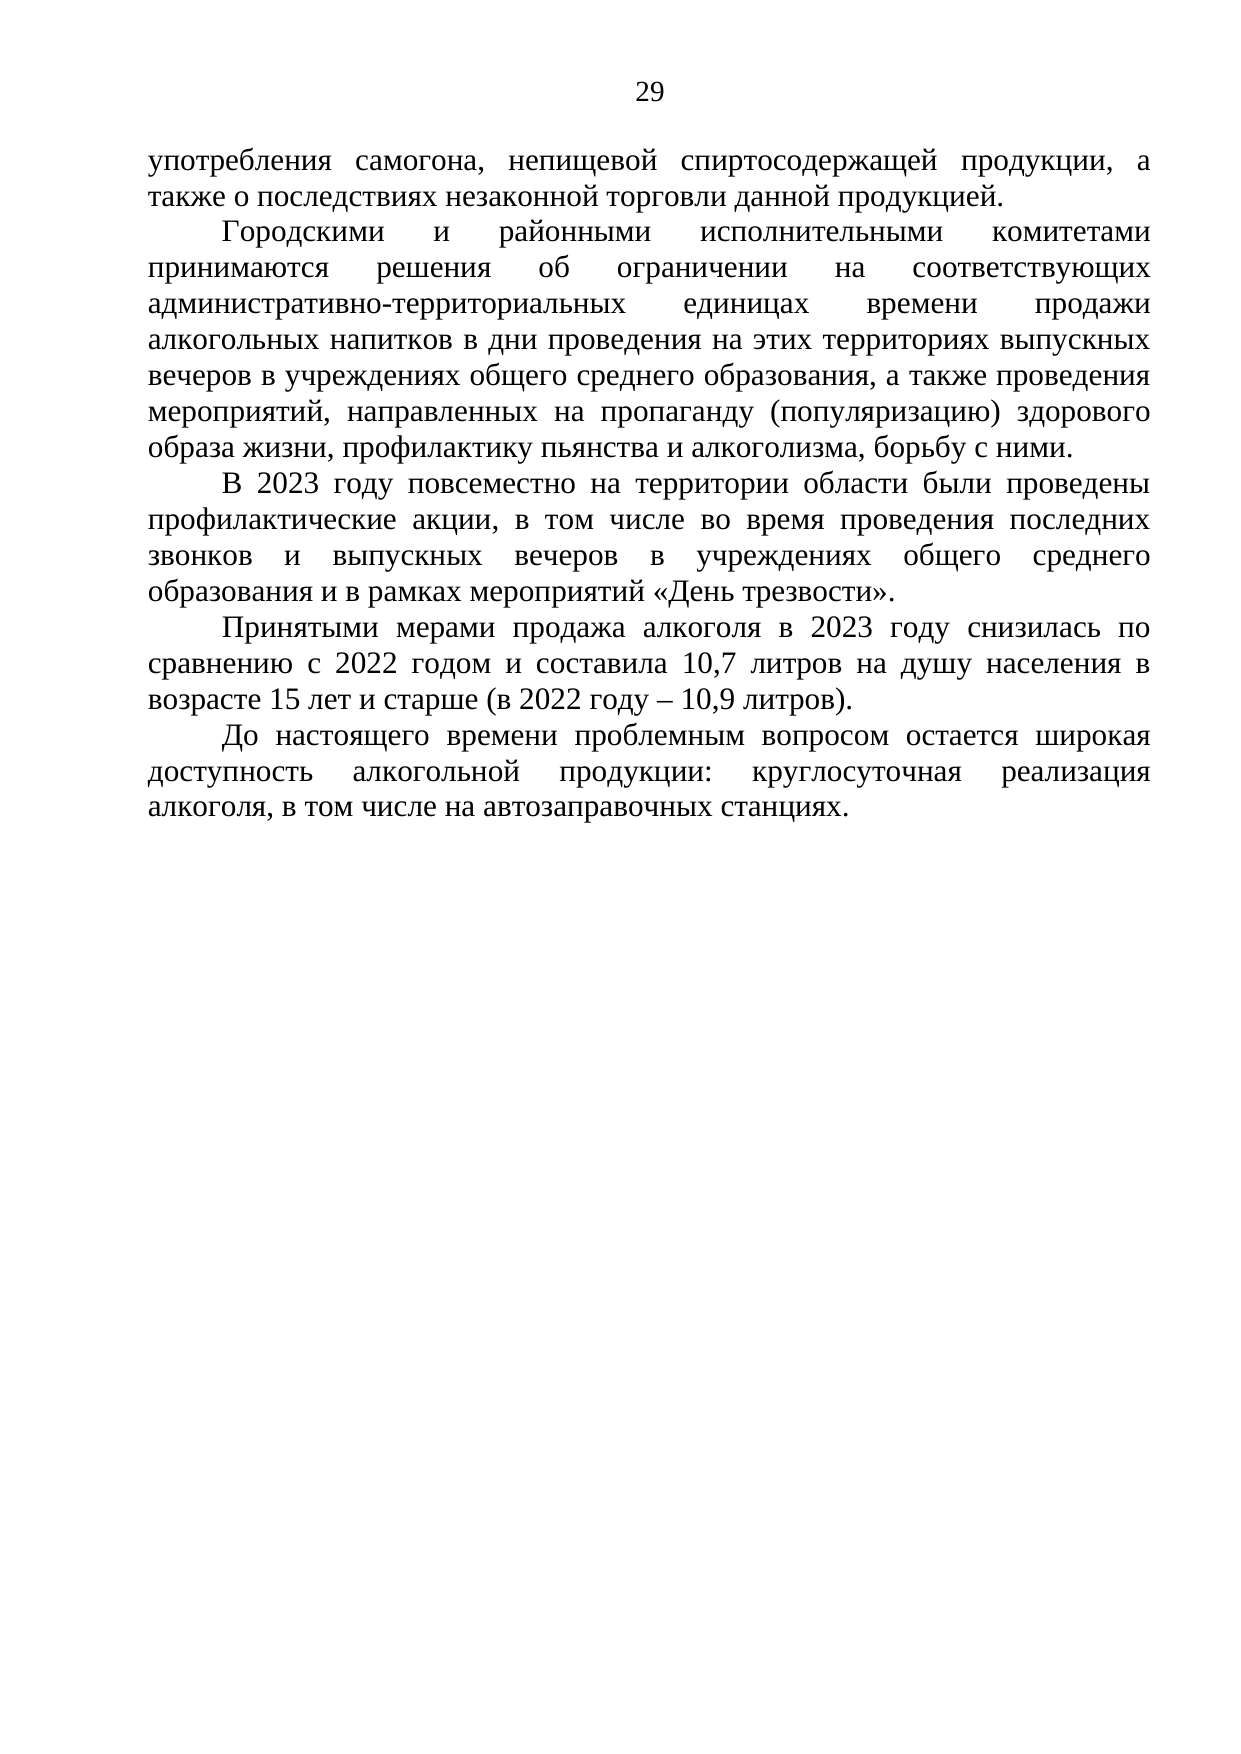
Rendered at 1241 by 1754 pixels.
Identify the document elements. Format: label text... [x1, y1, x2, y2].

text Принятыми мерами продажа алкоголя в 2023 году снизилась по сравнению с 2022 годом и составила 10,7 литров на душу населения в возрасте 15 лет и старше (в 2022 году – 10,9 литров). [148, 608, 1152, 716]
text Городскими и районными исполнительными комитетами принимаются решения об ограничении на соответствующих административно-территориальных единицах времени продажи алкогольных напитков в дни проведения на этих территориях выпускных вечеров в учреждениях общего среднего образования, а также проведения мероприятий, направленных на пропаганду (популяризацию) здорового образа жизни, профилактику пьянства и алкоголизма, борьбу с ними. [148, 213, 1152, 464]
text До настоящего времени проблемным вопросом остается широкая доступность алкогольной продукции: круглосуточная реализация алкоголя, в том числе на автозаправочных станциях. [148, 716, 1152, 824]
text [148, 141, 1152, 213]
text В 2023 году повсеместно на территории области были проведены профилактические акции, в том числе во время проведения последних звонков и выпускных вечеров в учреждениях общего среднего образования и в рамках мероприятий «День трезвости». [148, 464, 1152, 608]
